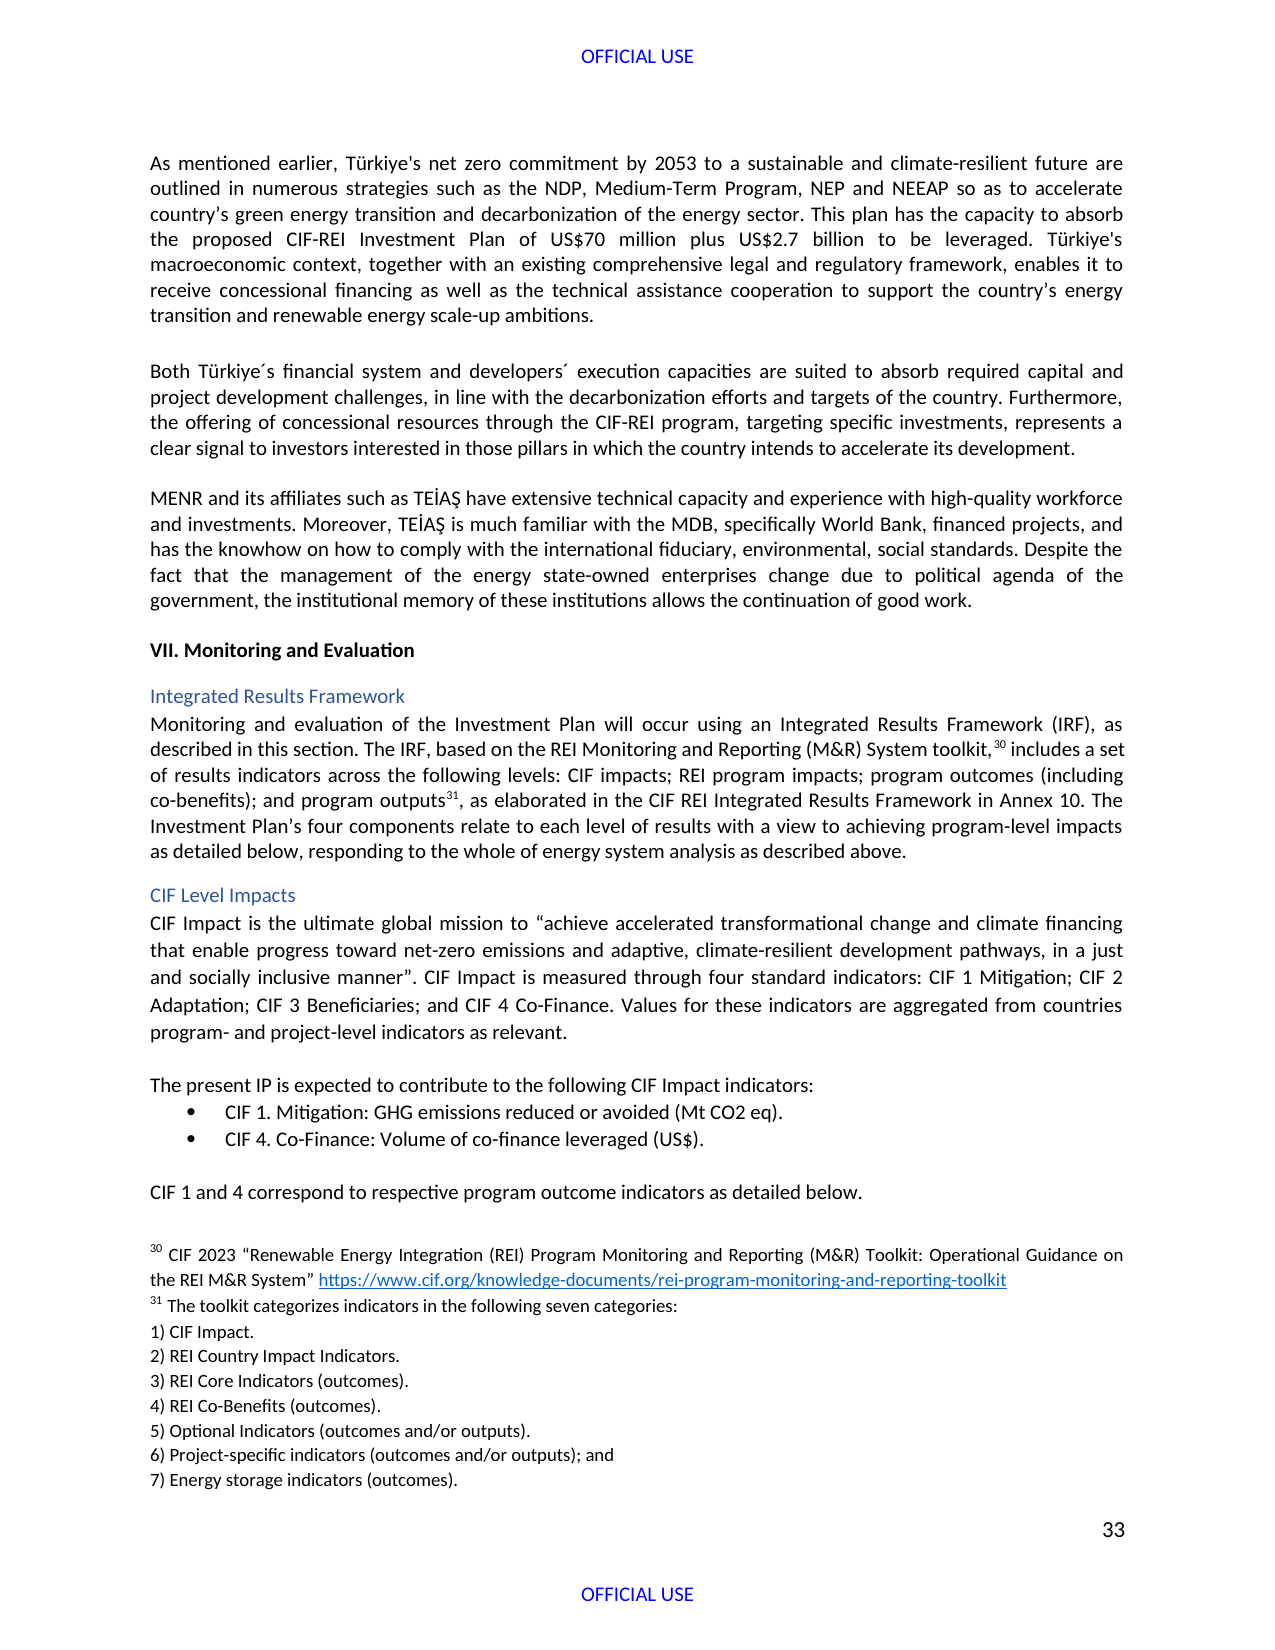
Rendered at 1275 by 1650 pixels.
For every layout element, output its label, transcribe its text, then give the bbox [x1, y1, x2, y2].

text As mentioned earlier, Türkiye's net zero commitment by 2053 to a sustainable and climate-resilient future are outlined in numerous strategies such as the NDP, Medium-Term Program, NEP and NEEAP so as to accelerate country’s green energy transition and decarbonization of the energy sector. This plan has the capacity to absorb the proposed CIF-REI Investment Plan of US$70 million plus US$2.7 billion to be leveraged. Türkiye's macroeconomic context, together with an existing comprehensive legal and regulatory framework, enables it to receive concessional financing as well as the technical assistance cooperation to support the country’s energy transition and renewable energy scale-up ambitions. [150, 150, 1125, 328]
list CIF 1. Mitigation: GHG emissions reduced or avoided (Mt CO2 eq). [187, 1099, 1125, 1124]
text Both Türkiye´s financial system and developers´ execution capacities are suited to absorb required capital and project development challenges, in line with the decarbonization efforts and targets of the country. Furthermore, the offering of concessional resources through the CIF-REI program, targeting specific investments, represents a clear signal to investors interested in those pillars in which the country intends to accelerate its development. [150, 358, 1125, 460]
subtitle CIF Level Impacts [150, 882, 1125, 908]
text Monitoring and evaluation of the Investment Plan will occur using an Integrated Results Framework (IRF), as described in this section. The IRF, based on the REI Monitoring and Reporting (M&R) System toolkit, includes a set of results indicators across the following levels: CIF impacts; REI program impacts; program outcomes (including co-benefits); and program outputs, as elaborated in the CIF REI Integrated Results Framework in Annex 10. The Investment Plan’s four components relate to each level of results with a view to achieving program-level impacts as detailed below, responding to the whole of energy system analysis as described above. [150, 711, 1125, 864]
subtitle VII. Monitoring and Evaluation [150, 638, 1125, 663]
text CIF 1 and 4 correspond to respective program outcome indicators as detailed below. [150, 1179, 1125, 1204]
subtitle Integrated Results Framework [150, 684, 1125, 709]
text CIF Impact is the ultimate global mission to “achieve accelerated transformational change and climate financing that enable progress toward net-zero emissions and adaptive, climate-resilient development pathways, in a just and socially inclusive manner”. CIF Impact is measured through four standard indicators: CIF 1 Mitigation; CIF 2 Adaptation; CIF 3 Beneficiaries; and CIF 4 Co-Finance. Values for these indicators are aggregated from countries program- and project-level indicators as relevant. [150, 910, 1125, 1045]
list CIF 4. Co-Finance: Volume of co-finance leveraged (US$). [187, 1127, 1125, 1152]
text MENR and its affiliates such as TEİAŞ have extensive technical capacity and experience with high-quality workforce and investments. Moreover, TEİAŞ is much familiar with the MDB, specifically World Bank, financed projects, and has the knowhow on how to comply with the international fiduciary, environmental, social standards. Despite the fact that the management of the energy state-owned enterprises change due to political agenda of the government, the institutional memory of these institutions allows the continuation of good work. [150, 486, 1125, 613]
text The present IP is expected to contribute to the following CIF Impact indicators: [150, 1072, 1125, 1097]
